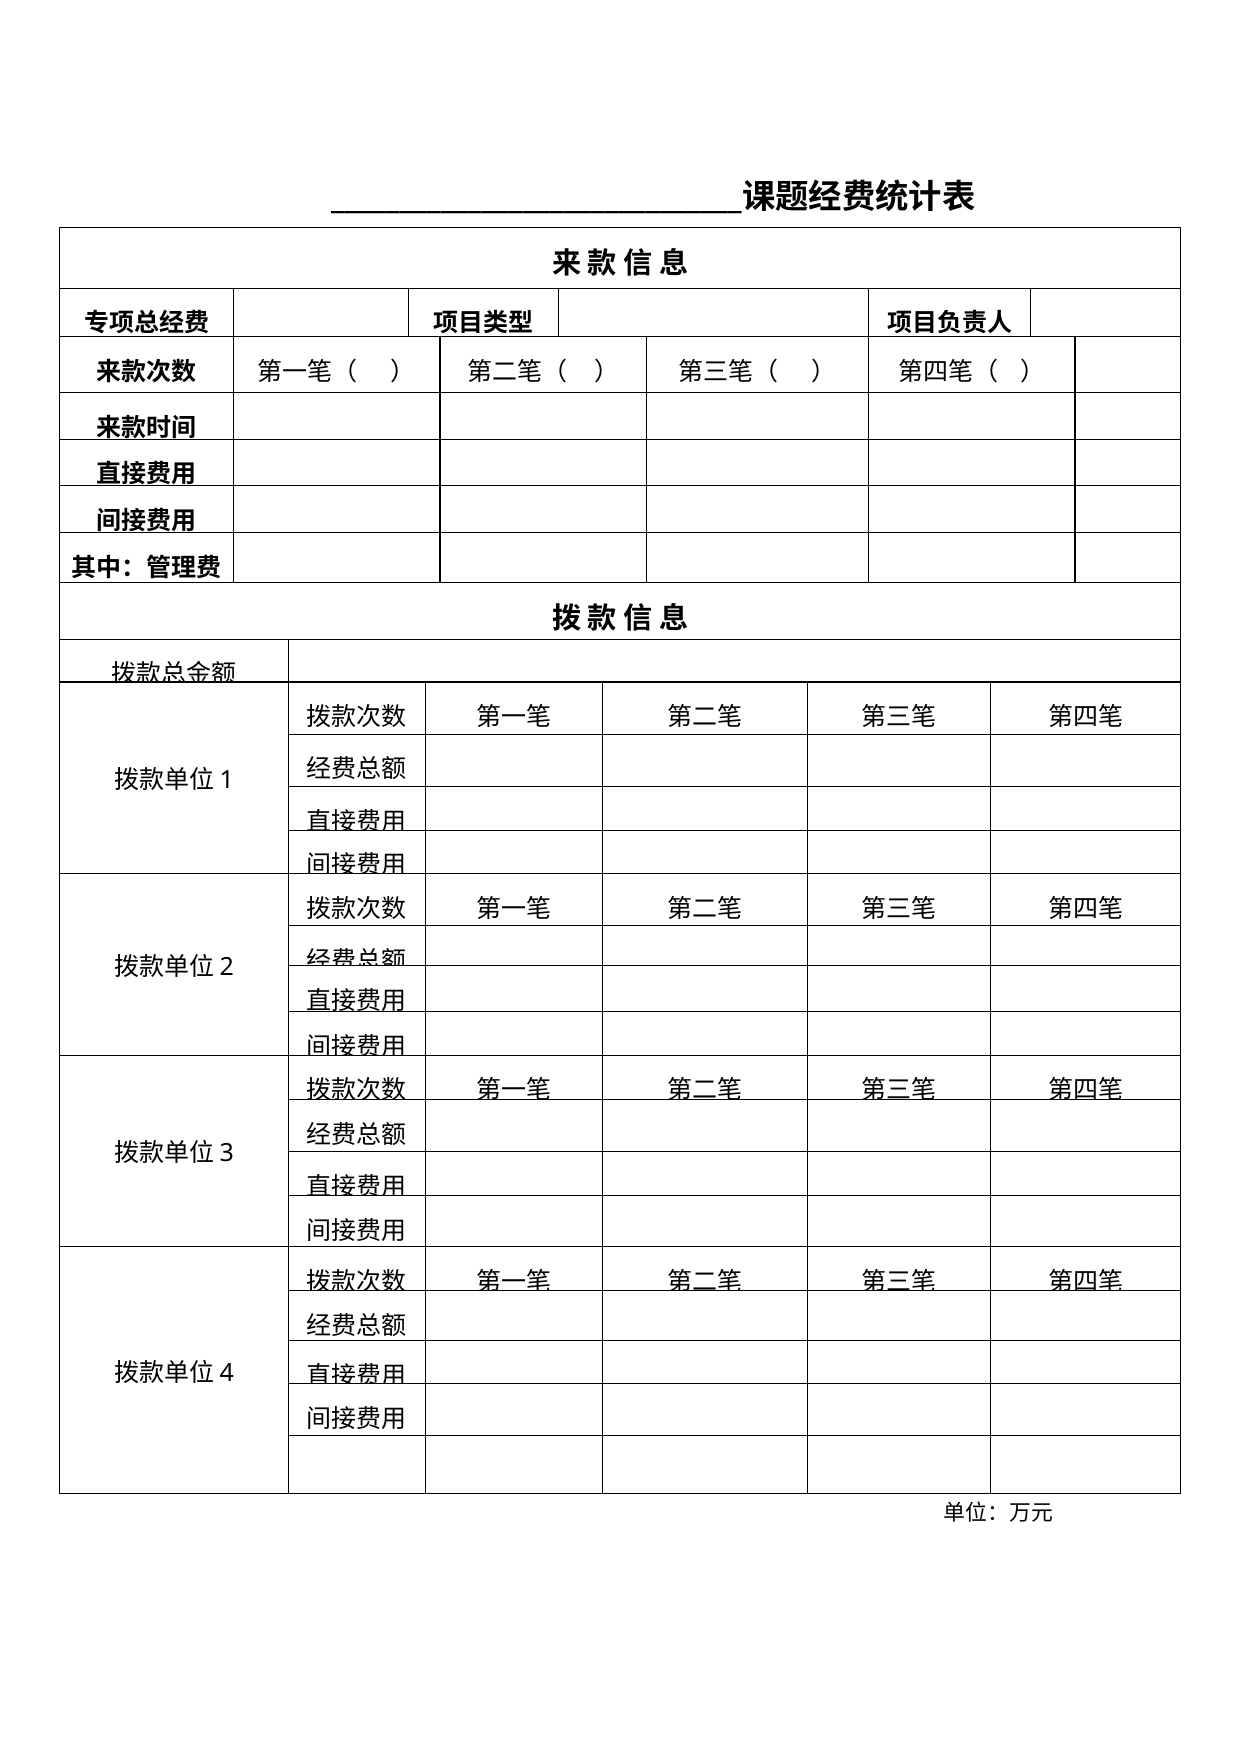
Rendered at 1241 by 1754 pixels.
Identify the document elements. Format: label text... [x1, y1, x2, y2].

table_cell 第一笔 [426, 874, 602, 925]
table_cell [426, 1384, 602, 1434]
table_cell [991, 1012, 1180, 1054]
table_cell [1076, 486, 1099, 532]
table_cell 第二笔（ ） [441, 337, 646, 392]
table_cell 其中：管理费 [60, 533, 233, 582]
table_cell [426, 966, 602, 1011]
table_cell [808, 1100, 990, 1151]
table_cell 拨款次数 [289, 683, 425, 733]
table_cell [808, 926, 990, 965]
table_cell [441, 533, 646, 582]
table_cell [426, 1012, 602, 1054]
table_cell [426, 1291, 602, 1340]
table_cell [603, 831, 807, 873]
table_cell 间接费用 [289, 831, 425, 873]
table_cell [441, 440, 646, 485]
table_cell 拨 款 信 息 [60, 583, 1180, 638]
table_cell [808, 1012, 990, 1054]
table_cell 拨款次数 [289, 1056, 425, 1099]
table_cell 间接费用 [289, 1384, 425, 1434]
table_cell 第四笔 [991, 874, 1180, 925]
table_cell [991, 1291, 1180, 1340]
table_cell 第一笔（ ） [234, 337, 439, 392]
table_cell 拨款次数 [289, 1247, 425, 1290]
table_cell [991, 1341, 1180, 1383]
table_cell [426, 1100, 602, 1151]
table_cell [647, 533, 868, 582]
table_cell [603, 926, 807, 965]
table_cell [603, 1436, 807, 1493]
table_cell 经费总额 [289, 735, 425, 786]
table_cell 拨款总金额 [60, 640, 288, 681]
table_cell 经费总额 [289, 1100, 425, 1151]
table_cell 直接费用 [60, 440, 233, 485]
table_cell 第三笔 [808, 683, 990, 733]
table_cell [1031, 289, 1180, 336]
table_cell [808, 1152, 990, 1195]
table_cell [1099, 533, 1180, 582]
table_cell 专项总经费 [60, 289, 233, 336]
table_cell 拨款单位2 [60, 874, 288, 1054]
table_cell [426, 1152, 602, 1195]
table_cell [808, 1291, 990, 1340]
table_cell [808, 966, 990, 1011]
table_cell 第二笔 [603, 874, 807, 925]
table_cell [808, 735, 990, 786]
table_cell [426, 1436, 602, 1493]
table_cell [869, 393, 1074, 438]
table_cell [603, 1291, 807, 1340]
table_cell 拨款单位4 [60, 1247, 288, 1493]
table_cell [808, 1341, 990, 1383]
table_cell 第三笔 [808, 1056, 990, 1099]
table_cell [603, 1152, 807, 1195]
table_cell [647, 440, 868, 485]
table_cell [808, 1384, 990, 1434]
table_cell 第四笔（ ） [869, 337, 1074, 392]
table_cell [808, 1196, 990, 1246]
table_cell [1099, 440, 1180, 485]
table_cell [869, 486, 1074, 532]
table_cell [289, 1436, 425, 1493]
table_cell [603, 1012, 807, 1054]
table_cell [234, 486, 439, 532]
table_cell 间接费用 [289, 1012, 425, 1054]
table_cell 直接费用 [289, 1152, 425, 1195]
table_cell [441, 393, 646, 438]
table_cell [991, 966, 1180, 1011]
table_cell 拨款单位1 [60, 683, 288, 873]
table_cell [808, 787, 990, 829]
table_cell 拨款次数 [289, 874, 425, 925]
table_cell [603, 735, 807, 786]
table_cell [559, 289, 868, 336]
table_cell 第三笔 [808, 1247, 990, 1290]
table_cell [426, 735, 602, 786]
table_cell [603, 1341, 807, 1383]
table_cell 经费总额 [289, 1291, 425, 1340]
table_cell 第四笔 [991, 1247, 1180, 1290]
table_header 来 款 信 息 [60, 228, 1180, 287]
text ______________________________课题经费统计表 [187, 162, 1053, 227]
table_cell 项目负责人 [869, 289, 1030, 336]
table_cell [426, 831, 602, 873]
table_cell [991, 831, 1180, 873]
table_cell [991, 1100, 1180, 1151]
table_cell [991, 1196, 1180, 1246]
table_cell [234, 440, 439, 485]
table_cell [1076, 533, 1099, 582]
table_cell 拨款单位3 [60, 1056, 288, 1246]
table_cell [991, 1384, 1180, 1434]
table_cell [1076, 440, 1099, 485]
table_cell [441, 486, 646, 532]
table_cell [234, 393, 439, 438]
table_cell [234, 533, 439, 582]
table_cell [426, 1196, 602, 1246]
table_cell 间接费用 [60, 486, 233, 532]
text 单位：万元 [187, 1494, 1053, 1527]
table_cell [991, 735, 1180, 786]
table_cell [426, 926, 602, 965]
table_cell 直接费用 [289, 787, 425, 829]
table_cell [1099, 486, 1180, 532]
table_cell [647, 393, 868, 438]
table_cell [289, 640, 1180, 681]
table_cell 第二笔 [603, 683, 807, 733]
table_cell 第一笔 [426, 1056, 602, 1099]
table_cell 经费总额 [289, 926, 425, 965]
table_cell [647, 486, 868, 532]
table_cell [426, 1341, 602, 1383]
table_cell 直接费用 [289, 966, 425, 1011]
table_cell [1076, 393, 1180, 438]
table_cell 间接费用 [289, 1196, 425, 1246]
table_cell [991, 1152, 1180, 1195]
table_cell [869, 440, 1074, 485]
table_cell [426, 787, 602, 829]
table_cell 第一笔 [426, 1247, 602, 1290]
table_cell 直接费用 [289, 1341, 425, 1383]
table_cell [603, 1196, 807, 1246]
table_cell 第三笔 [808, 874, 990, 925]
table_cell [869, 533, 1074, 582]
table_cell 第三笔（ ） [647, 337, 868, 392]
table_cell [603, 1100, 807, 1151]
table_cell [603, 787, 807, 829]
table_cell [991, 1436, 1180, 1493]
table_cell [234, 289, 408, 336]
table_cell [1076, 337, 1180, 392]
table_cell 来款次数 [60, 337, 233, 392]
table_cell [808, 1436, 990, 1493]
table_cell 第一笔 [426, 683, 602, 733]
table_cell 第二笔 [603, 1247, 807, 1290]
table_cell 第四笔 [991, 1056, 1180, 1099]
table_cell [808, 831, 990, 873]
table_cell [603, 966, 807, 1011]
table_cell [603, 1384, 807, 1434]
table_cell 项目类型 [409, 289, 558, 336]
table_cell 第四笔 [991, 683, 1180, 733]
table_cell [991, 926, 1180, 965]
table_cell 来款时间 [60, 393, 233, 438]
table_cell [991, 787, 1180, 829]
table_cell 第二笔 [603, 1056, 807, 1099]
